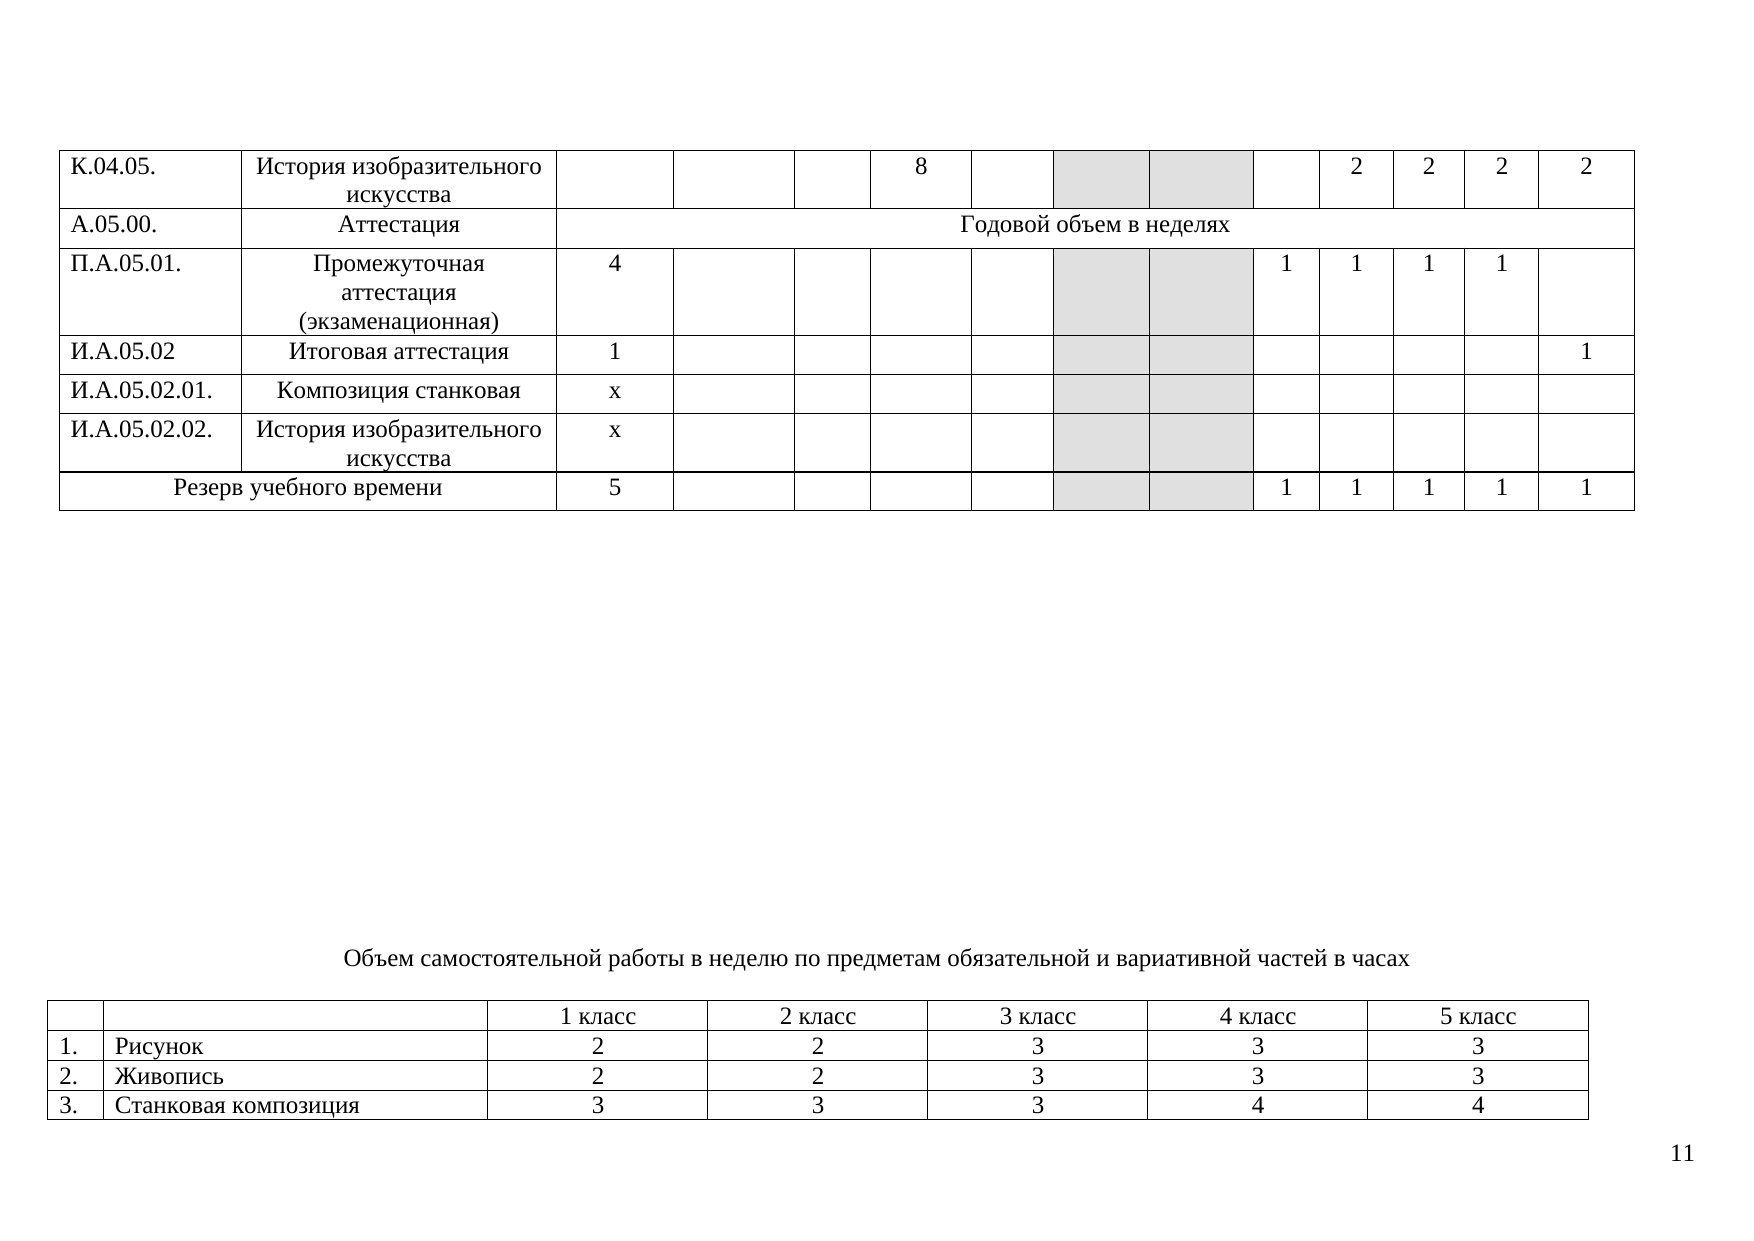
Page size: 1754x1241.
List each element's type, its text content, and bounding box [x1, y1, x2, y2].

table_cell [1150, 473, 1253, 510]
table_cell [795, 375, 870, 413]
table_cell [972, 151, 1053, 208]
table_cell 3 [488, 1091, 707, 1119]
table_cell И.А.05.02.01. [60, 375, 241, 413]
table_cell [1320, 336, 1393, 374]
table_cell 1. [48, 1031, 103, 1060]
table_cell История изобразительного искусства [242, 151, 556, 208]
table_header 3 класс [928, 1001, 1147, 1030]
table_cell [1150, 414, 1253, 471]
table_cell 1 [1465, 249, 1538, 335]
table_cell Резерв учебного времени [60, 473, 556, 510]
table_header 2 класс [708, 1001, 927, 1030]
table_cell 2 [488, 1061, 707, 1089]
table_cell [674, 249, 794, 335]
table_cell 2 [708, 1061, 927, 1089]
table_cell Живопись [104, 1061, 487, 1089]
table_cell 3 [1368, 1061, 1588, 1089]
table_cell [1054, 473, 1149, 510]
table_cell [1394, 375, 1464, 413]
table_cell [1394, 414, 1464, 471]
table_cell [871, 249, 971, 335]
table_cell [674, 336, 794, 374]
table_cell [1150, 375, 1253, 413]
table_cell 2. [48, 1061, 103, 1089]
table_cell [674, 473, 794, 510]
table_cell 1 [1254, 473, 1319, 510]
table_cell К.04.05. [60, 151, 241, 208]
table_cell [1320, 375, 1393, 413]
table_cell 1 [1320, 473, 1393, 510]
table_cell Рисунок [104, 1031, 487, 1060]
table_cell Промежуточная аттестация (экзаменационная) [242, 249, 556, 335]
table_cell 1 [1254, 249, 1319, 335]
table_cell [795, 151, 870, 208]
table_header 1 класс [488, 1001, 707, 1030]
table_cell [1254, 414, 1319, 471]
table_cell [1054, 336, 1149, 374]
table_cell [1254, 336, 1319, 374]
table_cell [871, 414, 971, 471]
table_cell [1320, 414, 1393, 471]
table_cell 5 [557, 473, 673, 510]
table_cell [972, 336, 1053, 374]
table_cell [1150, 151, 1253, 208]
table_cell 3 [1368, 1031, 1588, 1060]
table_cell П.А.05.01. [60, 249, 241, 335]
table_cell 4 [1368, 1091, 1588, 1119]
table_cell [1254, 375, 1319, 413]
table_cell [1465, 336, 1538, 374]
table_cell [972, 473, 1053, 510]
table_cell 4 [1148, 1091, 1367, 1119]
table_cell 1 [1394, 473, 1464, 510]
table_cell [1539, 375, 1634, 413]
table_cell х [557, 414, 673, 471]
table_cell Годовой объем в неделях [557, 209, 1634, 247]
table_cell 1 [1539, 473, 1634, 510]
table_cell [1054, 249, 1149, 335]
table_cell 3 [928, 1061, 1147, 1089]
table_cell Композиция станковая [242, 375, 556, 413]
table_cell [972, 375, 1053, 413]
table_cell [1539, 249, 1634, 335]
table_cell [674, 151, 794, 208]
table_cell [1465, 375, 1538, 413]
table_cell [795, 473, 870, 510]
table_header 4 класс [1148, 1001, 1367, 1030]
table_cell [1394, 336, 1464, 374]
table_cell [1054, 151, 1149, 208]
table_cell [1254, 151, 1319, 208]
table_cell [871, 375, 971, 413]
table_cell 8 [871, 151, 971, 208]
table_cell Станковая композиция [104, 1091, 487, 1119]
table_cell 2 [708, 1031, 927, 1060]
table_cell 3 [708, 1091, 927, 1119]
table_cell 2 [488, 1031, 707, 1060]
table_cell [871, 336, 971, 374]
table_cell [1150, 336, 1253, 374]
table_cell [1054, 375, 1149, 413]
table_cell 1 [1539, 336, 1634, 374]
table_cell 3 [1148, 1031, 1367, 1060]
table_cell [1054, 414, 1149, 471]
table_cell И.А.05.02 [60, 336, 241, 374]
table_cell 1 [1465, 473, 1538, 510]
table_cell Аттестация [242, 209, 556, 247]
table_cell [674, 375, 794, 413]
table_cell 2 [1394, 151, 1464, 208]
table_cell 1 [1394, 249, 1464, 335]
table_cell х [557, 375, 673, 413]
table_cell 1 [557, 336, 673, 374]
table_cell 4 [557, 249, 673, 335]
table_cell 2 [1465, 151, 1538, 208]
table_cell Итоговая аттестация [242, 336, 556, 374]
table_cell [1465, 414, 1538, 471]
table_header 5 класс [1368, 1001, 1588, 1030]
table_cell 3 [1148, 1061, 1367, 1089]
table_cell 1 [1320, 249, 1393, 335]
table_cell [674, 414, 794, 471]
table_cell 3 [928, 1091, 1147, 1119]
table_cell [871, 473, 971, 510]
table_cell [1539, 414, 1634, 471]
table_cell 2 [1320, 151, 1393, 208]
table_cell [795, 414, 870, 471]
table_cell [972, 414, 1053, 471]
table_cell И.А.05.02.02. [60, 414, 241, 471]
table_cell А.05.00. [60, 209, 241, 247]
table_header [48, 1001, 103, 1030]
table_cell 2 [1539, 151, 1634, 208]
table_cell [795, 336, 870, 374]
table_cell [1150, 249, 1253, 335]
table_cell [795, 249, 870, 335]
table_cell [972, 249, 1053, 335]
table_cell [557, 151, 673, 208]
table_header [104, 1001, 487, 1030]
table_cell История изобразительного искусства [242, 414, 556, 471]
table_cell 3 [928, 1031, 1147, 1060]
table_cell 3. [48, 1091, 103, 1119]
text Объем самостоятельной работы в неделю по предметам обязательной и вариативной частей в часах [59, 943, 1695, 971]
